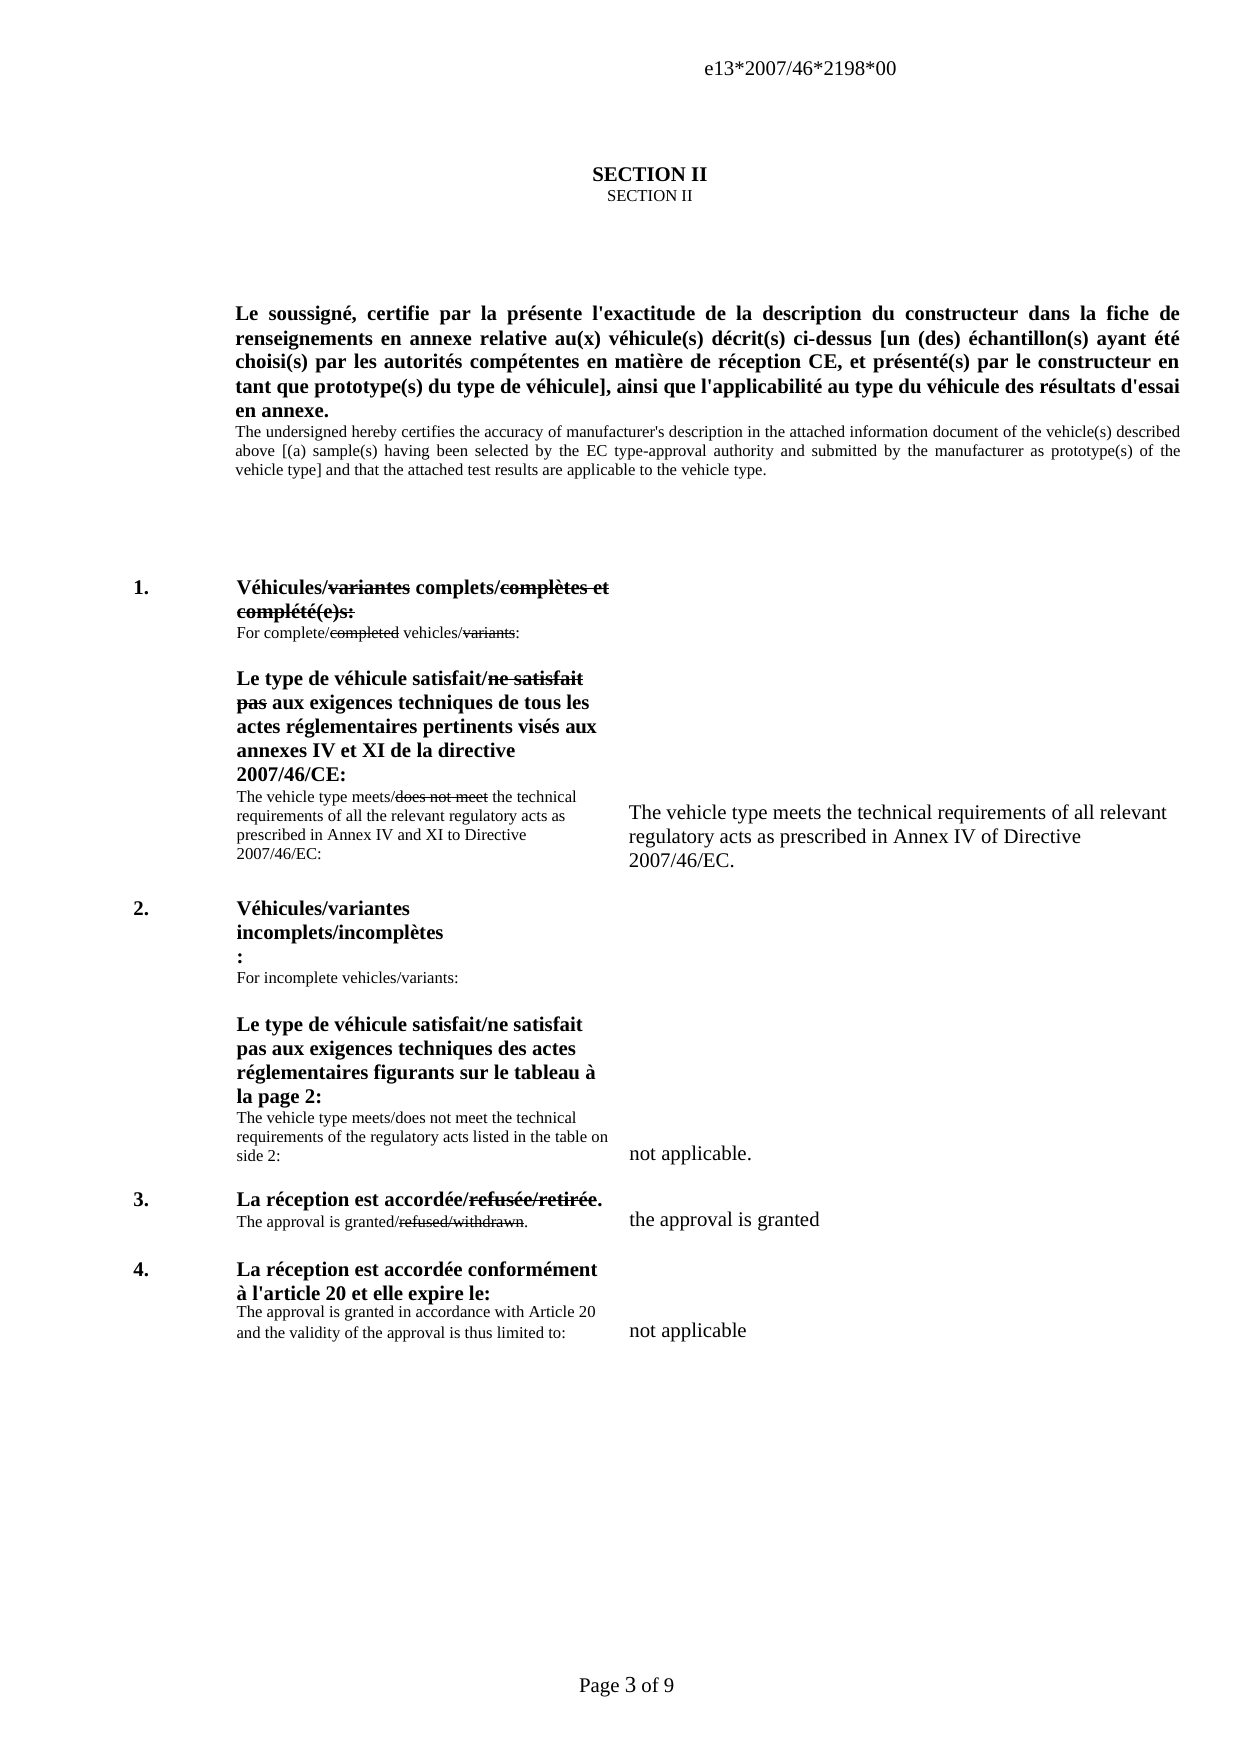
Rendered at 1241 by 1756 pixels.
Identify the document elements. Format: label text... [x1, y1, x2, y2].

text and the validity of the approval is thus limited to: not applicable [236, 1321, 1196, 1343]
text The approval is granted in accordance with Article 20 [236, 1305, 1196, 1321]
text side 2: not applicable. [236, 1146, 1196, 1166]
text The vehicle type meets the technical requirements of all relevant regulatory acts as prescribed in Annex IV of Directive 2007/46/EC. [629, 800, 1185, 872]
text The approval is granted/refused/withdrawn. the approval is granted [236, 1211, 1196, 1232]
text For incomplete vehicles/variants: [236, 968, 1196, 987]
text For complete/completed vehicles/variants: [236, 623, 1196, 642]
text The vehicle type meets/does not meet the technical requirements of the regulatory acts listed in the table on [236, 1108, 610, 1146]
list Véhicules/variantes complets/complètes et complété(e)s: [133, 575, 609, 623]
text The undersigned hereby certifies the accuracy of manufacturer's description in the attached information document of the vehicle(s) described above [(a) sample(s) having been selected by the EC type-approval authority and submitted by the manufacturer as prototype(s) of the vehicle type] and that the attached test results are applicable to the vehicle type. [235, 422, 1182, 479]
list La réception est accordée/refusée/retirée. [133, 1189, 1196, 1211]
text The vehicle type meets/does not meet the technical requirements of all the relevant regulatory acts as prescribed in Annex IV and XI to Directive 2007/46/EC: [236, 786, 578, 863]
text SECTION II [210, 162, 1089, 186]
list La réception est accordée conformément à l'article 20 et elle expire le: [133, 1257, 613, 1305]
text SECTION II [210, 186, 1089, 205]
list Véhicules/variantes incomplets/incomplètes: [133, 896, 451, 968]
text Le type de véhicule satisfait/ne satisfait pas aux exigences techniques de tous les actes réglementaires pertinents visés aux annexes IV et XI de la directive 2007/46/CE: [236, 666, 598, 786]
text Le soussigné, certifie par la présente l'exactitude de la description du constructeur dans la fiche de renseignements en annexe relative au(x) véhicule(s) décrit(s) ci-dessus [un (des) échantillon(s) ayant été choisi(s) par les autorités compétentes en matière de réception CE, et présenté(s) par le constructeur en tant que prototype(s) du type de véhicule], ainsi que l'applicabilité au type du véhicule des résultats d'essai en annexe. [235, 301, 1181, 422]
text Le type de véhicule satisfait/ne satisfait pas aux exigences techniques des actes réglementaires figurants sur le tableau à la page 2: [236, 1012, 597, 1108]
